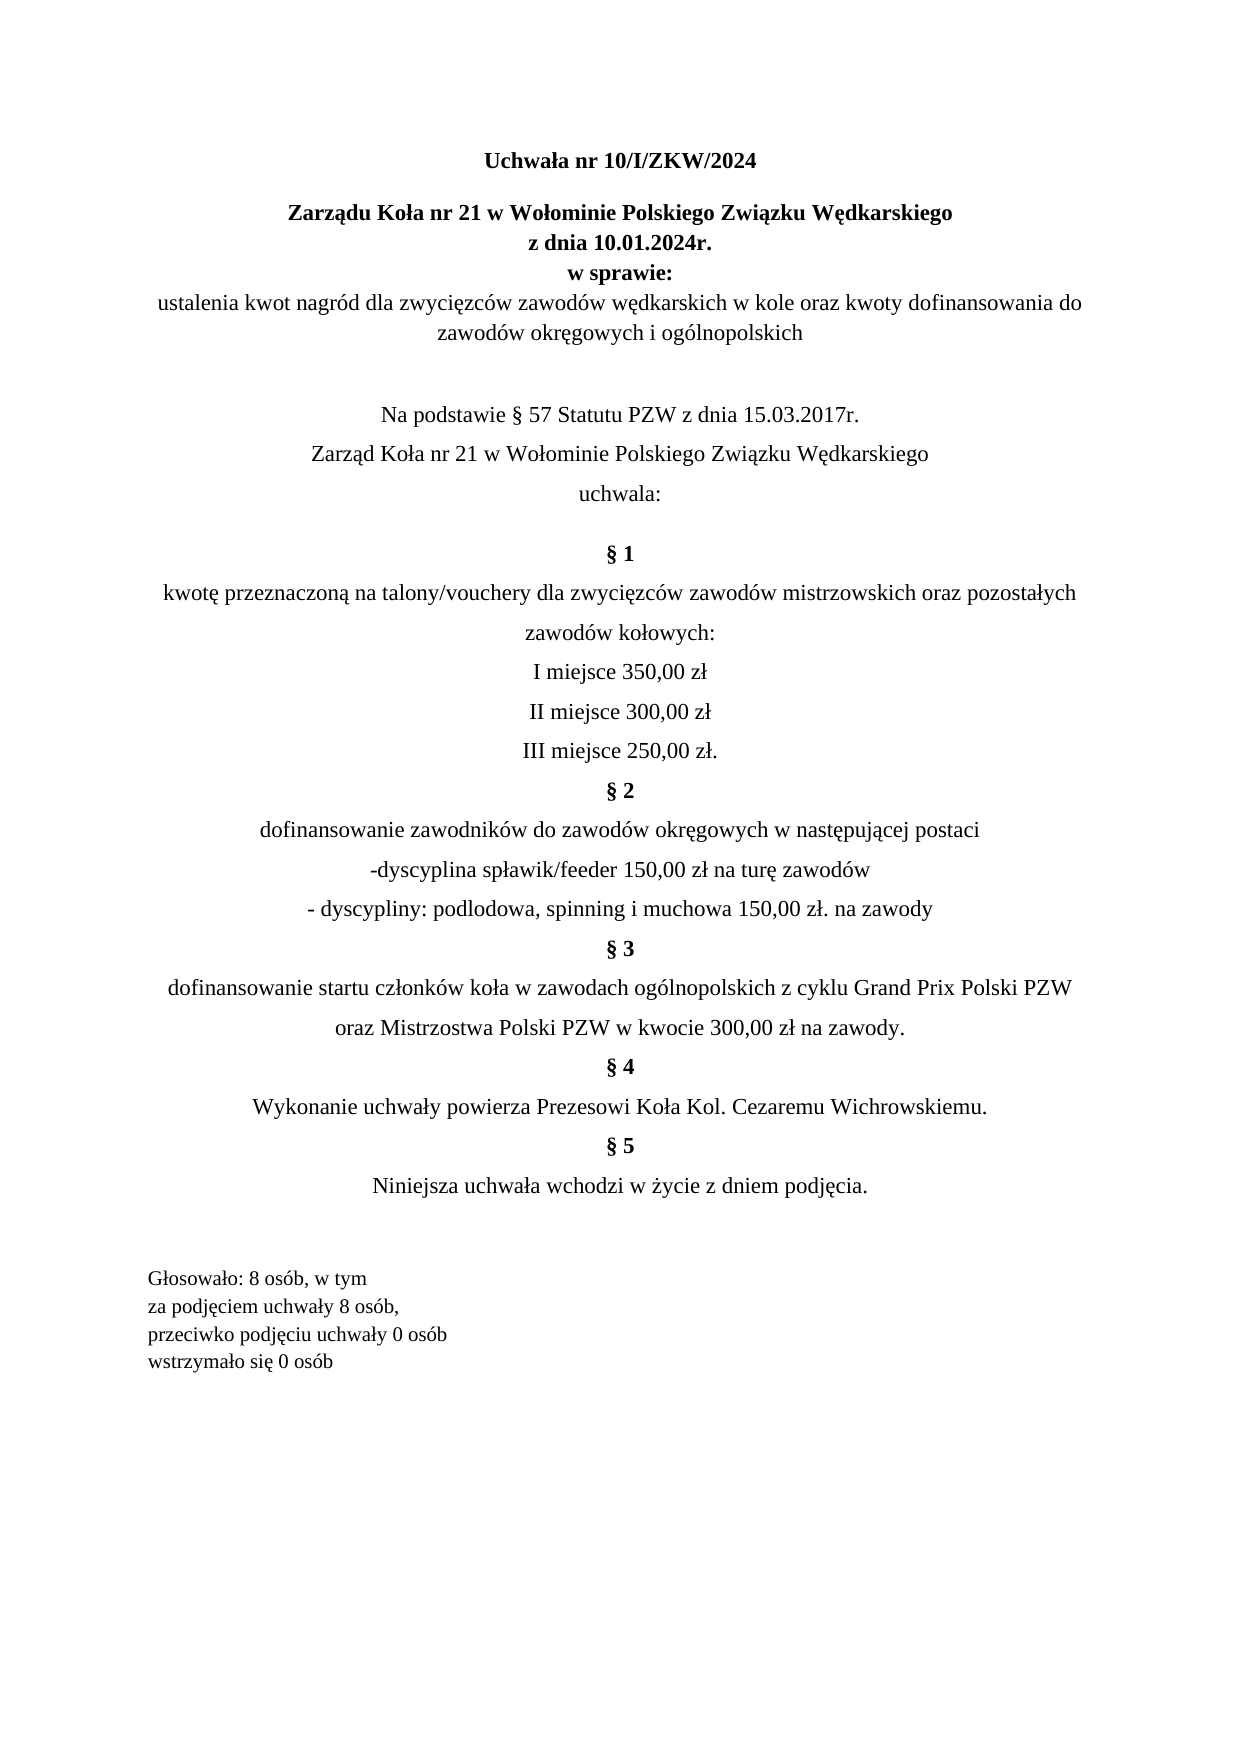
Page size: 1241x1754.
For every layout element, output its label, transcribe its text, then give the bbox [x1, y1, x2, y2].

text ustalenia kwot nagród dla zwycięzców zawodów wędkarskich w kole oraz kwoty dofinansowania do zawodów okręgowych i ogólnopolskich [148, 289, 1093, 346]
text III miejsce 250,00 zł. [148, 737, 1093, 764]
text Niniejsza uchwała wchodzi w życie z dniem podjęcia. [148, 1172, 1093, 1198]
text § 4 [148, 1053, 1093, 1079]
text w sprawie: [148, 259, 1093, 285]
text przeciwko podjęciu uchwały 0 osób [148, 1322, 1093, 1346]
text § 3 [148, 935, 1093, 961]
text Głosowało: 8 osób, w tym [148, 1266, 1093, 1290]
text Uchwała nr 10/I/ZKW/2024 [148, 148, 1093, 174]
text dofinansowanie startu członków koła w zawodach ogólnopolskich z cyklu Grand Prix Polski PZW oraz Mistrzostwa Polski PZW w kwocie 300,00 zł na zawody. [148, 974, 1093, 1040]
text z dnia 10.01.2024r. [148, 229, 1093, 255]
text § 5 [148, 1132, 1093, 1158]
text II miejsce 300,00 zł [148, 698, 1093, 724]
text uchwala: [148, 480, 1093, 506]
text I miejsce 350,00 zł [148, 658, 1093, 685]
text za podjęciem uchwały 8 osób, [148, 1294, 1093, 1318]
text Zarząd Koła nr 21 w Wołominie Polskiego Związku Wędkarskiego [148, 440, 1093, 467]
text kwotę przeznaczoną na talony/vouchery dla zwycięzców zawodów mistrzowskich oraz pozostałych zawodów kołowych: [148, 579, 1093, 645]
text Zarządu Koła nr 21 w Wołominie Polskiego Związku Wędkarskiego [148, 199, 1093, 225]
text Wykonanie uchwały powierza Prezesowi Koła Kol. Cezaremu Wichrowskiemu. [148, 1093, 1093, 1119]
text § 2 [148, 777, 1093, 803]
text dofinansowanie zawodników do zawodów okręgowych w następującej postaci [148, 816, 1093, 843]
text wstrzymało się 0 osób [148, 1349, 1093, 1373]
text Na podstawie § 57 Statutu PZW z dnia 15.03.2017r. [148, 401, 1093, 427]
text -dyscyplina spławik/feeder 150,00 zł na turę zawodów [148, 856, 1093, 882]
text § 1 [148, 540, 1093, 566]
text - dyscypliny: podlodowa, spinning i muchowa 150,00 zł. na zawody [148, 895, 1093, 922]
